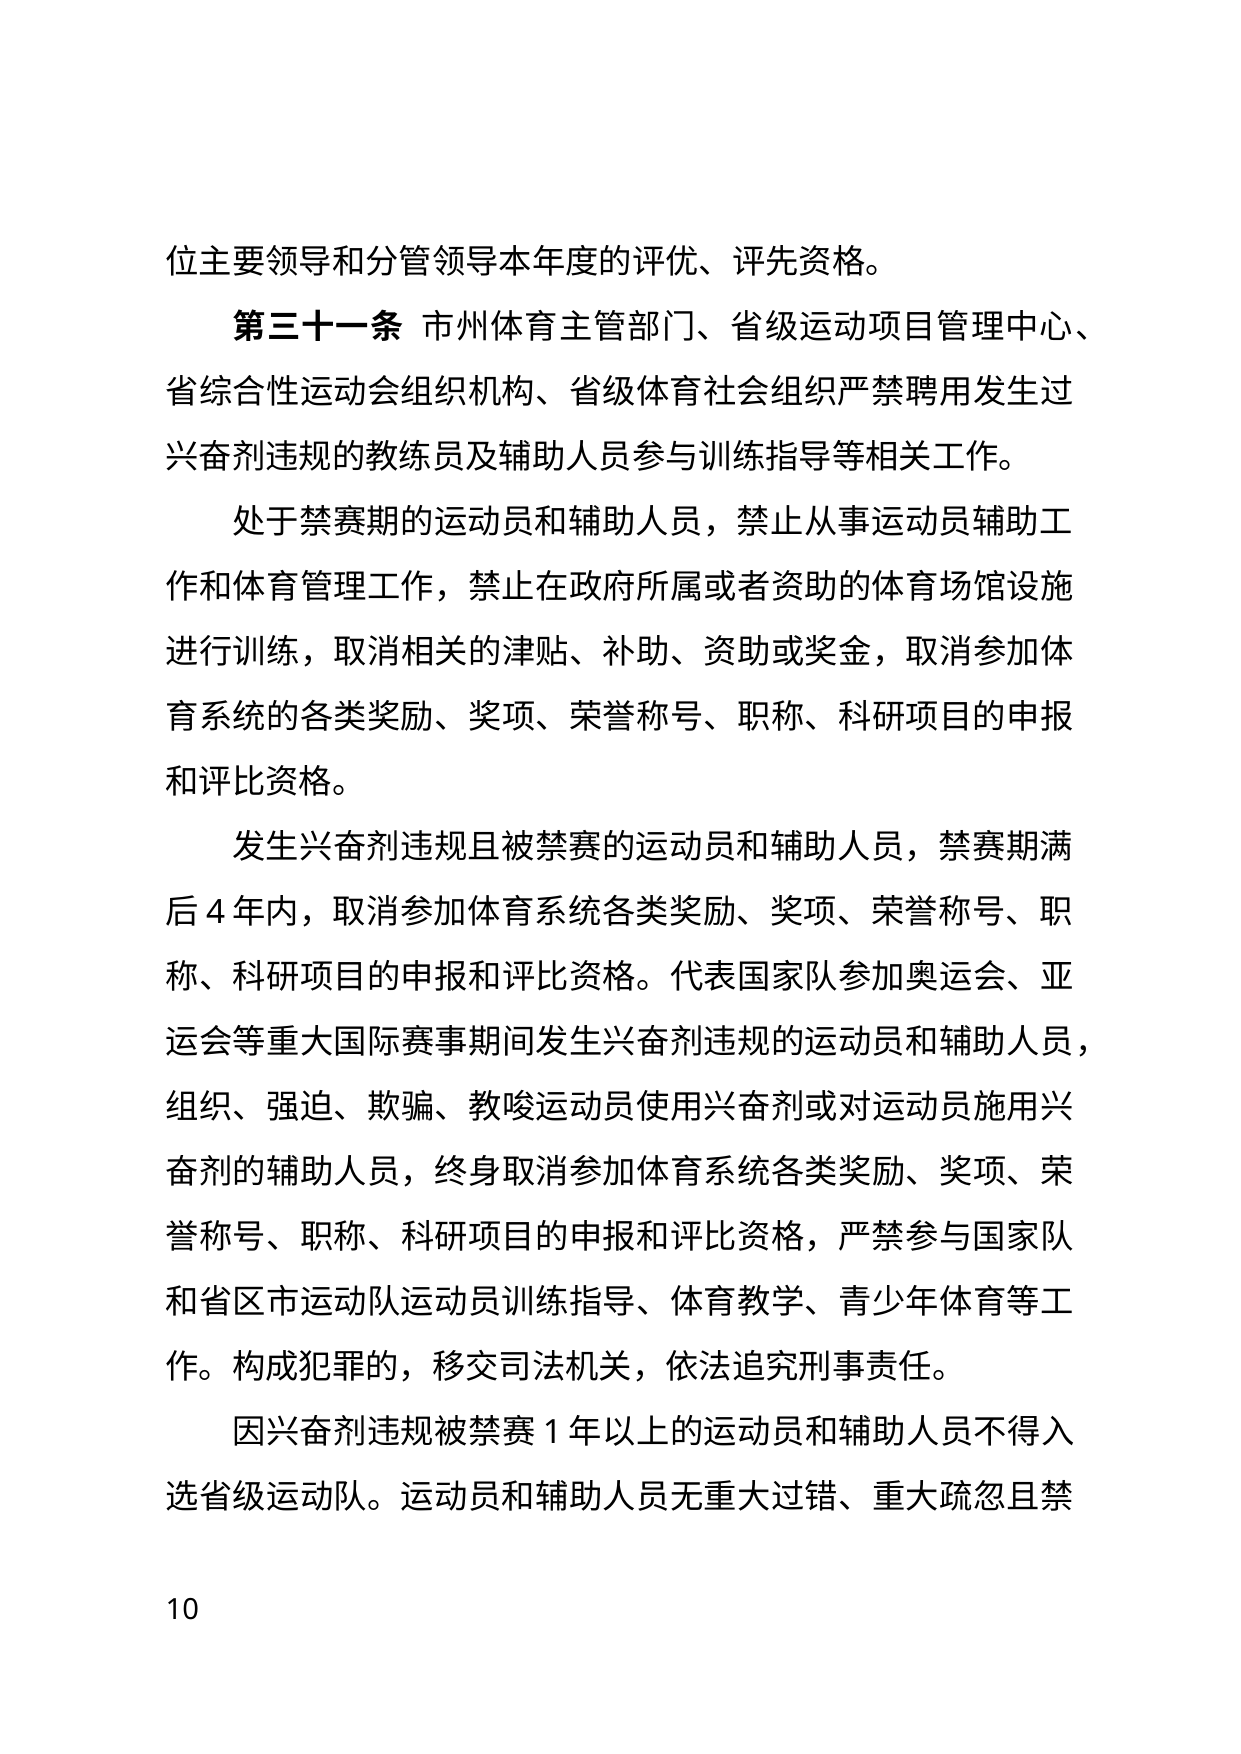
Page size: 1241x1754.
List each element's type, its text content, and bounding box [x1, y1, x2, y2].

text 发生兴奋剂违规且被禁赛的运动员和辅助人员，禁赛期满后4年内，取消参加体育系统各类奖励、奖项、荣誉称号、职称、科研项目的申报和评比资格。代表国家队参加奥运会、亚运会等重大国际赛事期间发生兴奋剂违规的运动员和辅助人员，组织、强迫、欺骗、教唆运动员使用兴奋剂或对运动员施用兴奋剂的辅助人员，终身取消参加体育系统各类奖励、奖项、荣誉称号、职称、科研项目的申报和评比资格，严禁参与国家队和省区市运动队运动员训练指导、体育教学、青少年体育等工作。构成犯罪的，移交司法机关，依法追究刑事责任。 [165, 812, 1075, 1397]
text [165, 1397, 1075, 1527]
text 第三十一条 市州体育主管部门、省级运动项目管理中心、省综合性运动会组织机构、省级体育社会组织严禁聘用发生过兴奋剂违规的教练员及辅助人员参与训练指导等相关工作。 [165, 292, 1075, 487]
text 处于禁赛期的运动员和辅助人员，禁止从事运动员辅助工作和体育管理工作，禁止在政府所属或者资助的体育场馆设施进行训练，取消相关的津贴、补助、资助或奖金，取消参加体育系统的各类奖励、奖项、荣誉称号、职称、科研项目的申报和评比资格。 [165, 487, 1075, 812]
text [165, 227, 1075, 292]
